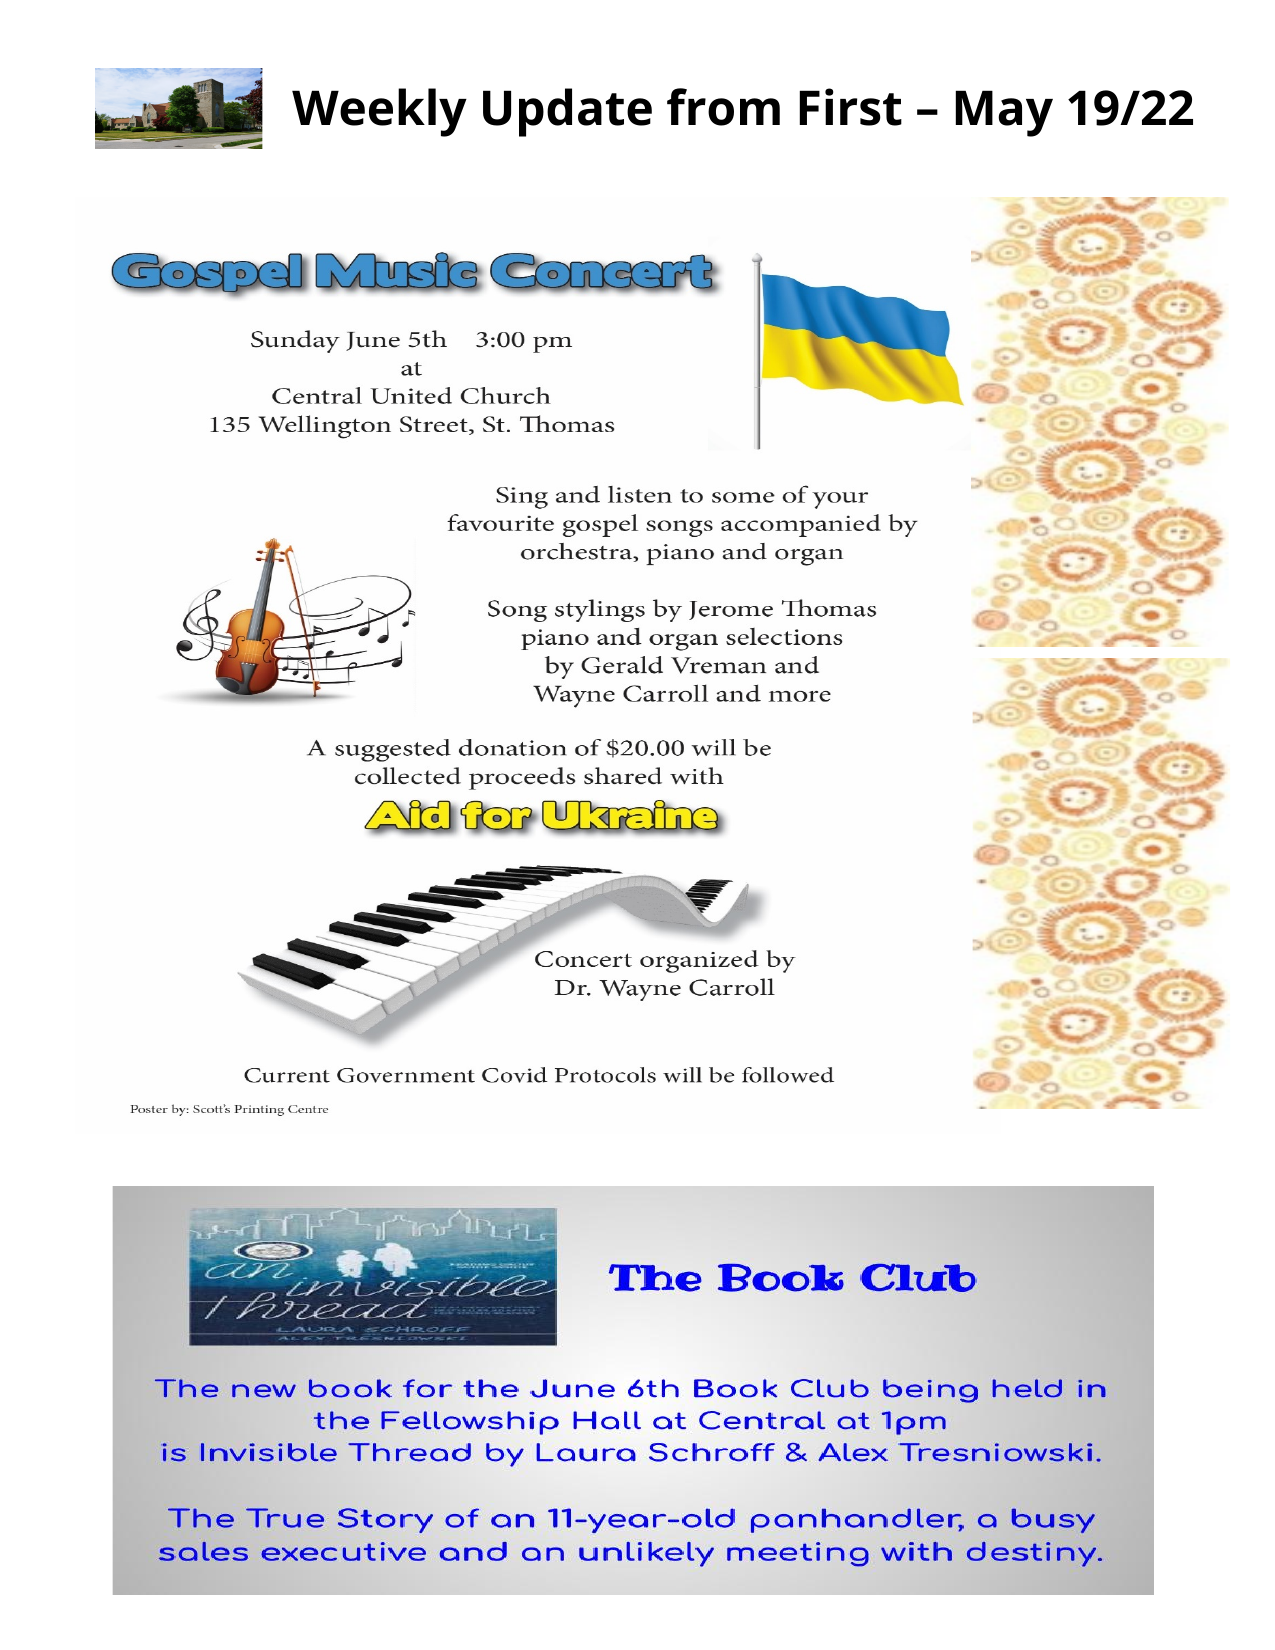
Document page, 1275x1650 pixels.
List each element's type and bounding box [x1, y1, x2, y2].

picture [95, 68, 263, 149]
picture [112, 1186, 1154, 1595]
picture [75, 197, 1230, 1134]
